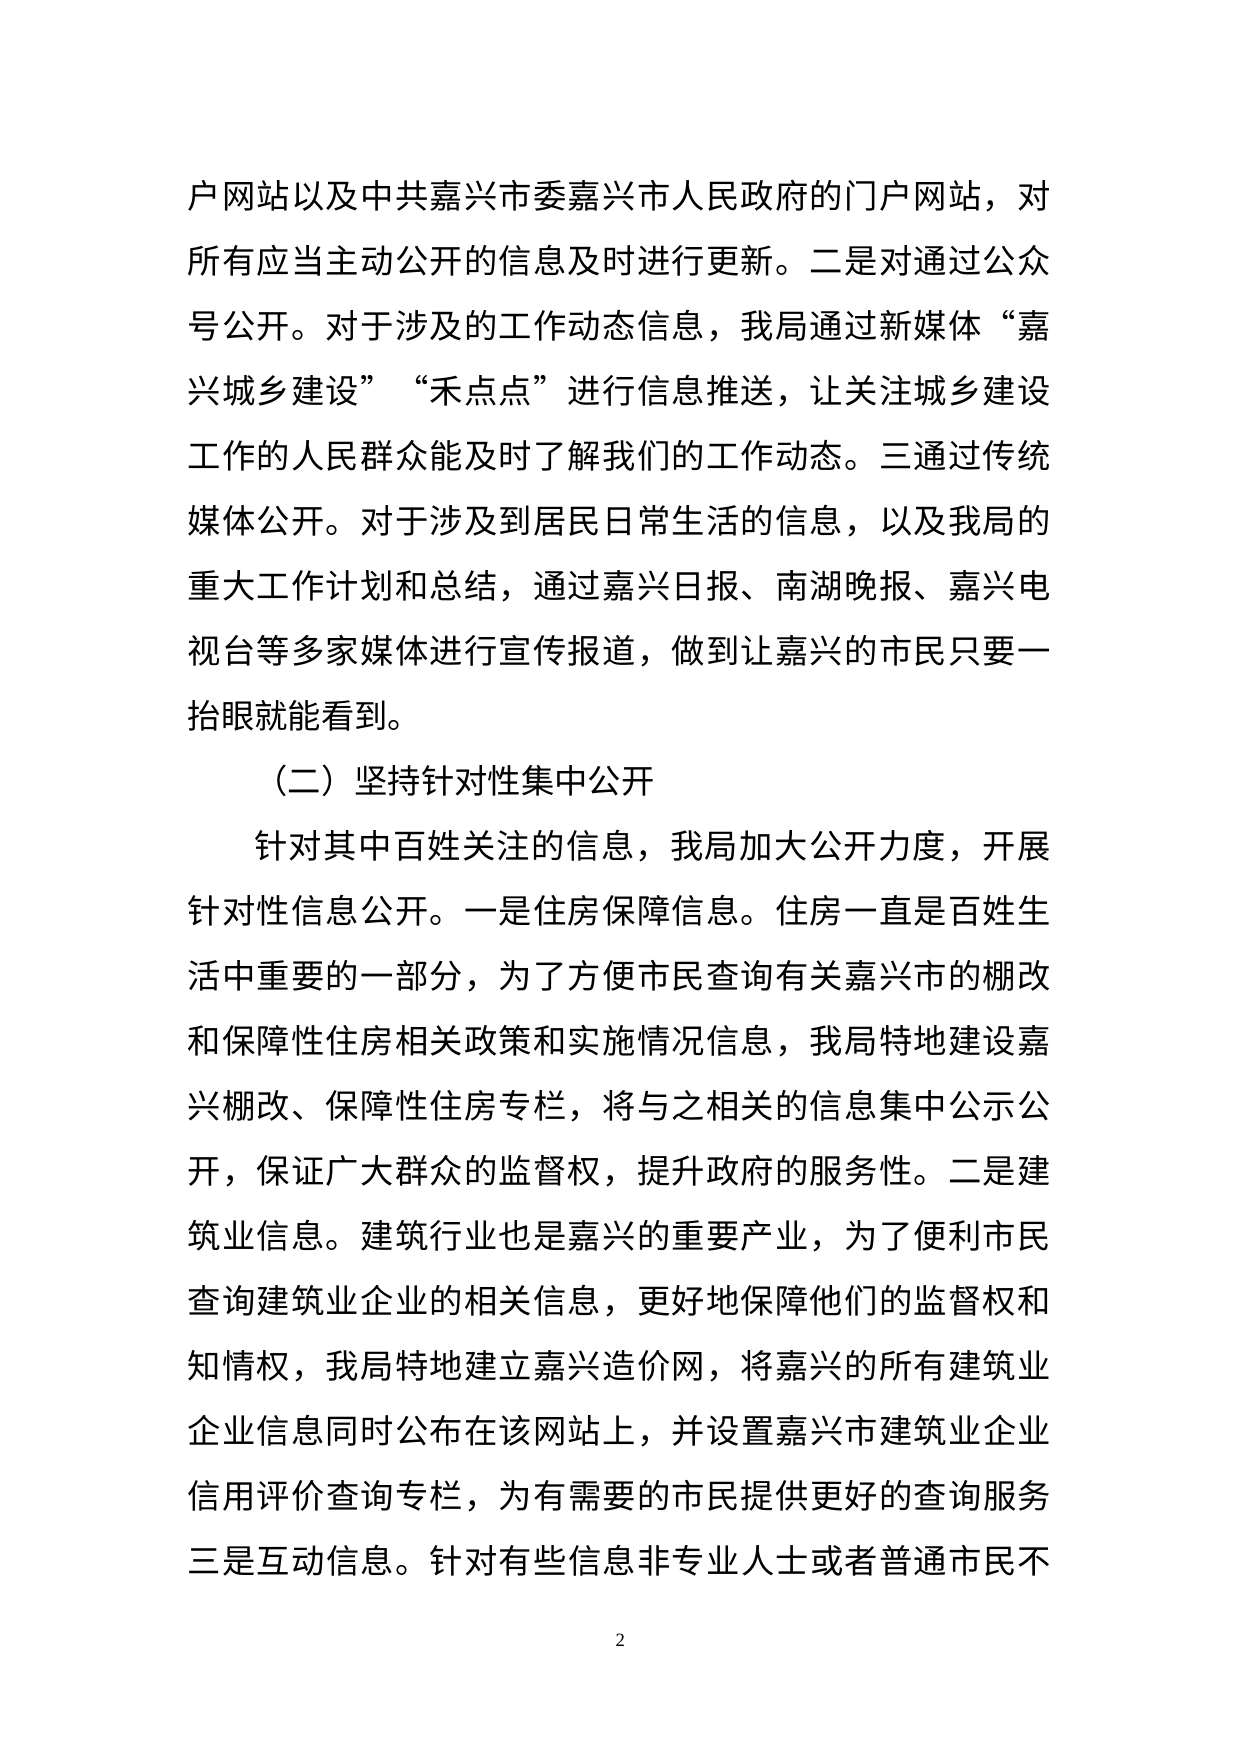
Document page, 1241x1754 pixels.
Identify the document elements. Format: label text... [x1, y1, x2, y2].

text （二）坚持针对性集中公开 [187, 747, 1053, 812]
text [187, 162, 1053, 747]
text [187, 812, 1053, 1592]
